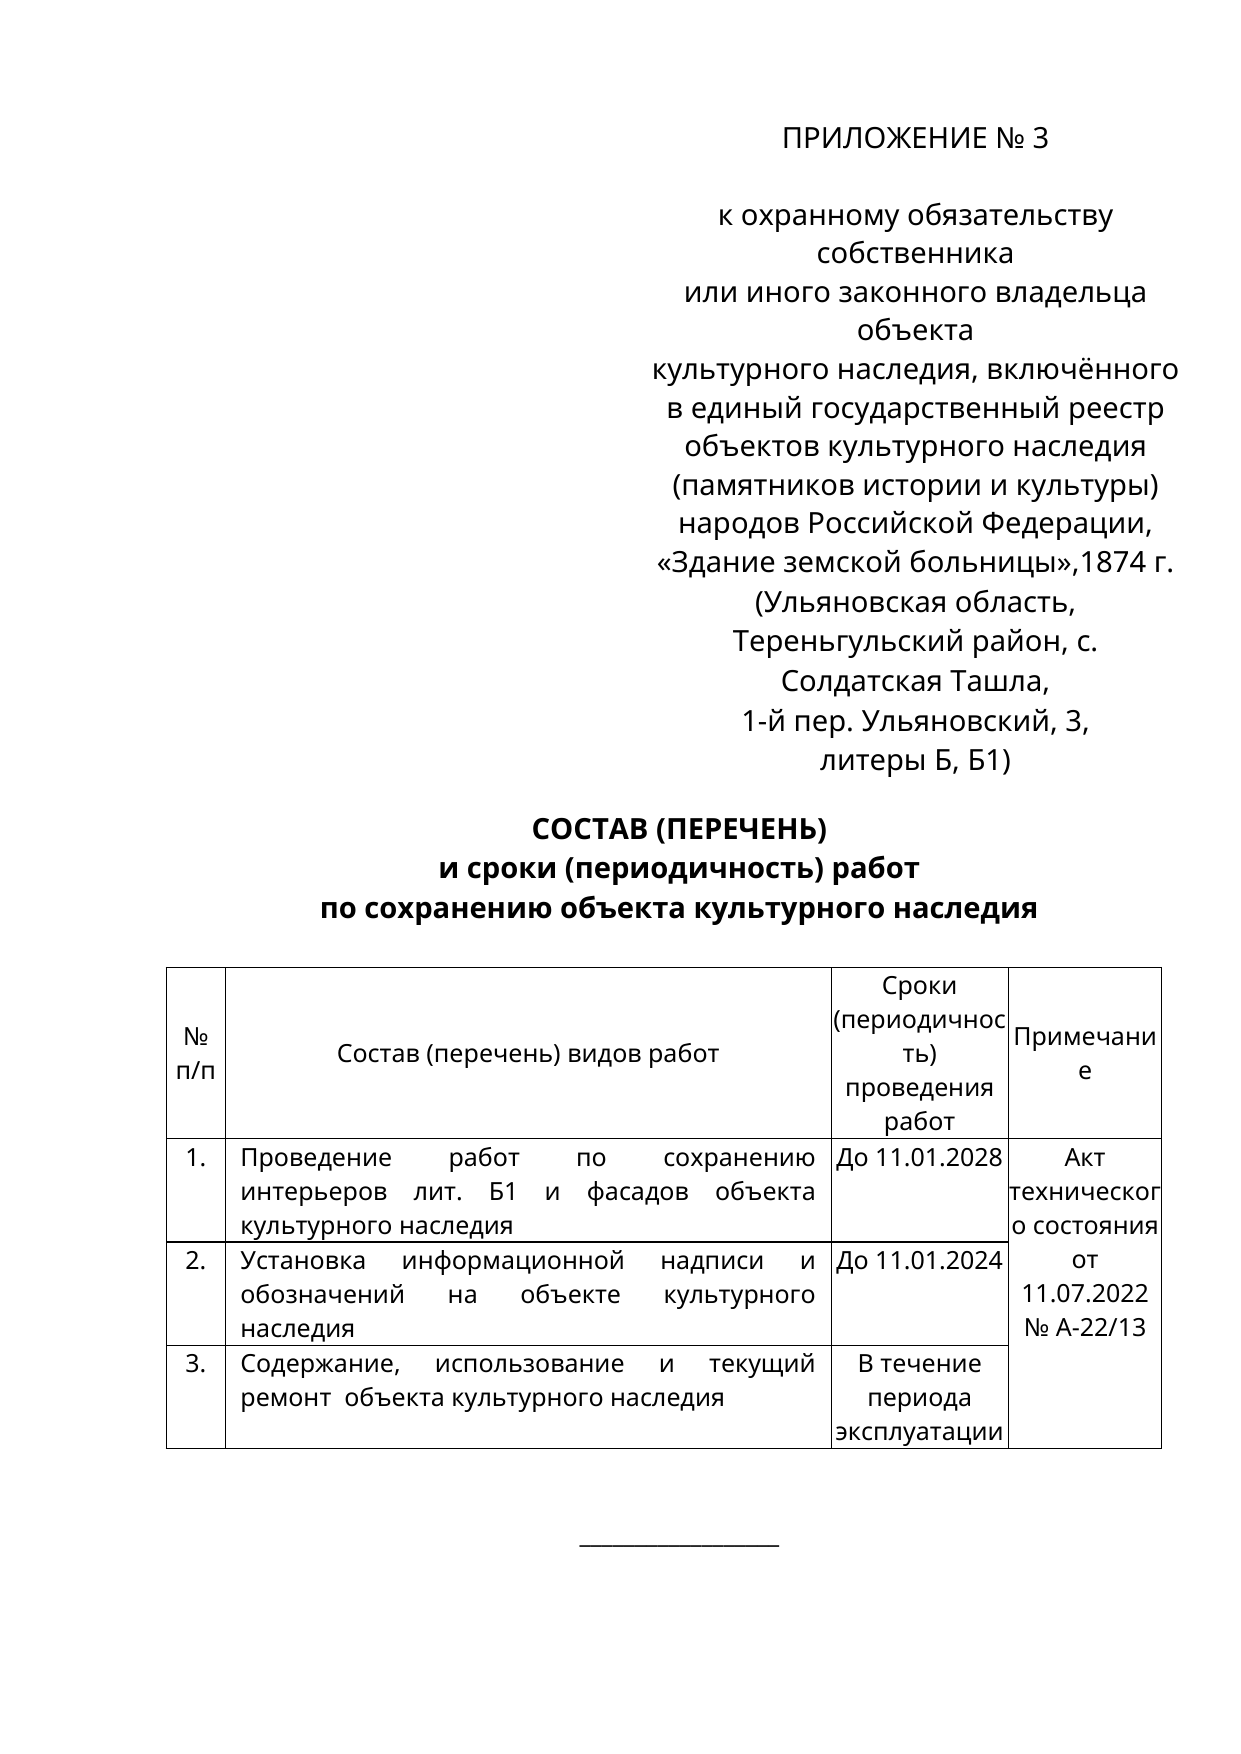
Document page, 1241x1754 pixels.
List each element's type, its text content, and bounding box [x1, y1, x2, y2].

table_cell 1. [167, 1139, 225, 1241]
table_cell Содержание, использование и текущий ремонт объекта культурного наследия [226, 1346, 831, 1448]
text в единый государственный реестр [650, 387, 1181, 426]
table_cell Акт технического состояния от 11.07.2022 № А-22/13 [1009, 1139, 1161, 1448]
text или иного законного владельца объекта [650, 272, 1181, 349]
text и сроки (периодичность) работ [177, 848, 1181, 887]
text (памятников истории и культуры) [650, 464, 1181, 503]
text СОСТАВ (ПЕРЕЧЕНЬ) [177, 808, 1181, 848]
text 1-й пер. Ульяновский, 3, [650, 700, 1181, 739]
table_header № п/п [167, 968, 225, 1138]
text (Ульяновская область, Тереньгульский район, с. Солдатская Ташла, [650, 581, 1181, 700]
table_header Сроки (периодичность) проведения работ [832, 968, 1008, 1138]
table_cell 2. [167, 1243, 225, 1344]
text ПРИЛОЖЕНИЕ № 3 [650, 118, 1181, 157]
text объектов культурного наследия [650, 426, 1181, 464]
table_cell 3. [167, 1346, 225, 1448]
text культурного наследия, включённого [650, 349, 1181, 387]
table_header Примечание [1009, 968, 1161, 1138]
table_cell До 11.01.2024 [832, 1243, 1008, 1344]
text по сохранению объекта культурного наследия [177, 887, 1181, 927]
text «Здание земской больницы»,1874 г. [650, 541, 1181, 581]
table_cell Установка информационной надписи и обозначений на объекте культурного наследия [226, 1243, 831, 1344]
table_cell В течение периода эксплуатации [832, 1346, 1008, 1448]
table_cell До 11.01.2028 [832, 1139, 1008, 1241]
table_cell Проведение работ по сохранению интерьеров лит. Б1 и фасадов объекта культурного наследия [226, 1139, 831, 1241]
text к охранному обязательству собственника [650, 195, 1181, 272]
text литеры Б, Б1) [650, 739, 1181, 779]
text народов Российской Федерации, [650, 503, 1181, 541]
text __________________ [177, 1517, 1181, 1551]
table_header Состав (перечень) видов работ [226, 968, 831, 1138]
